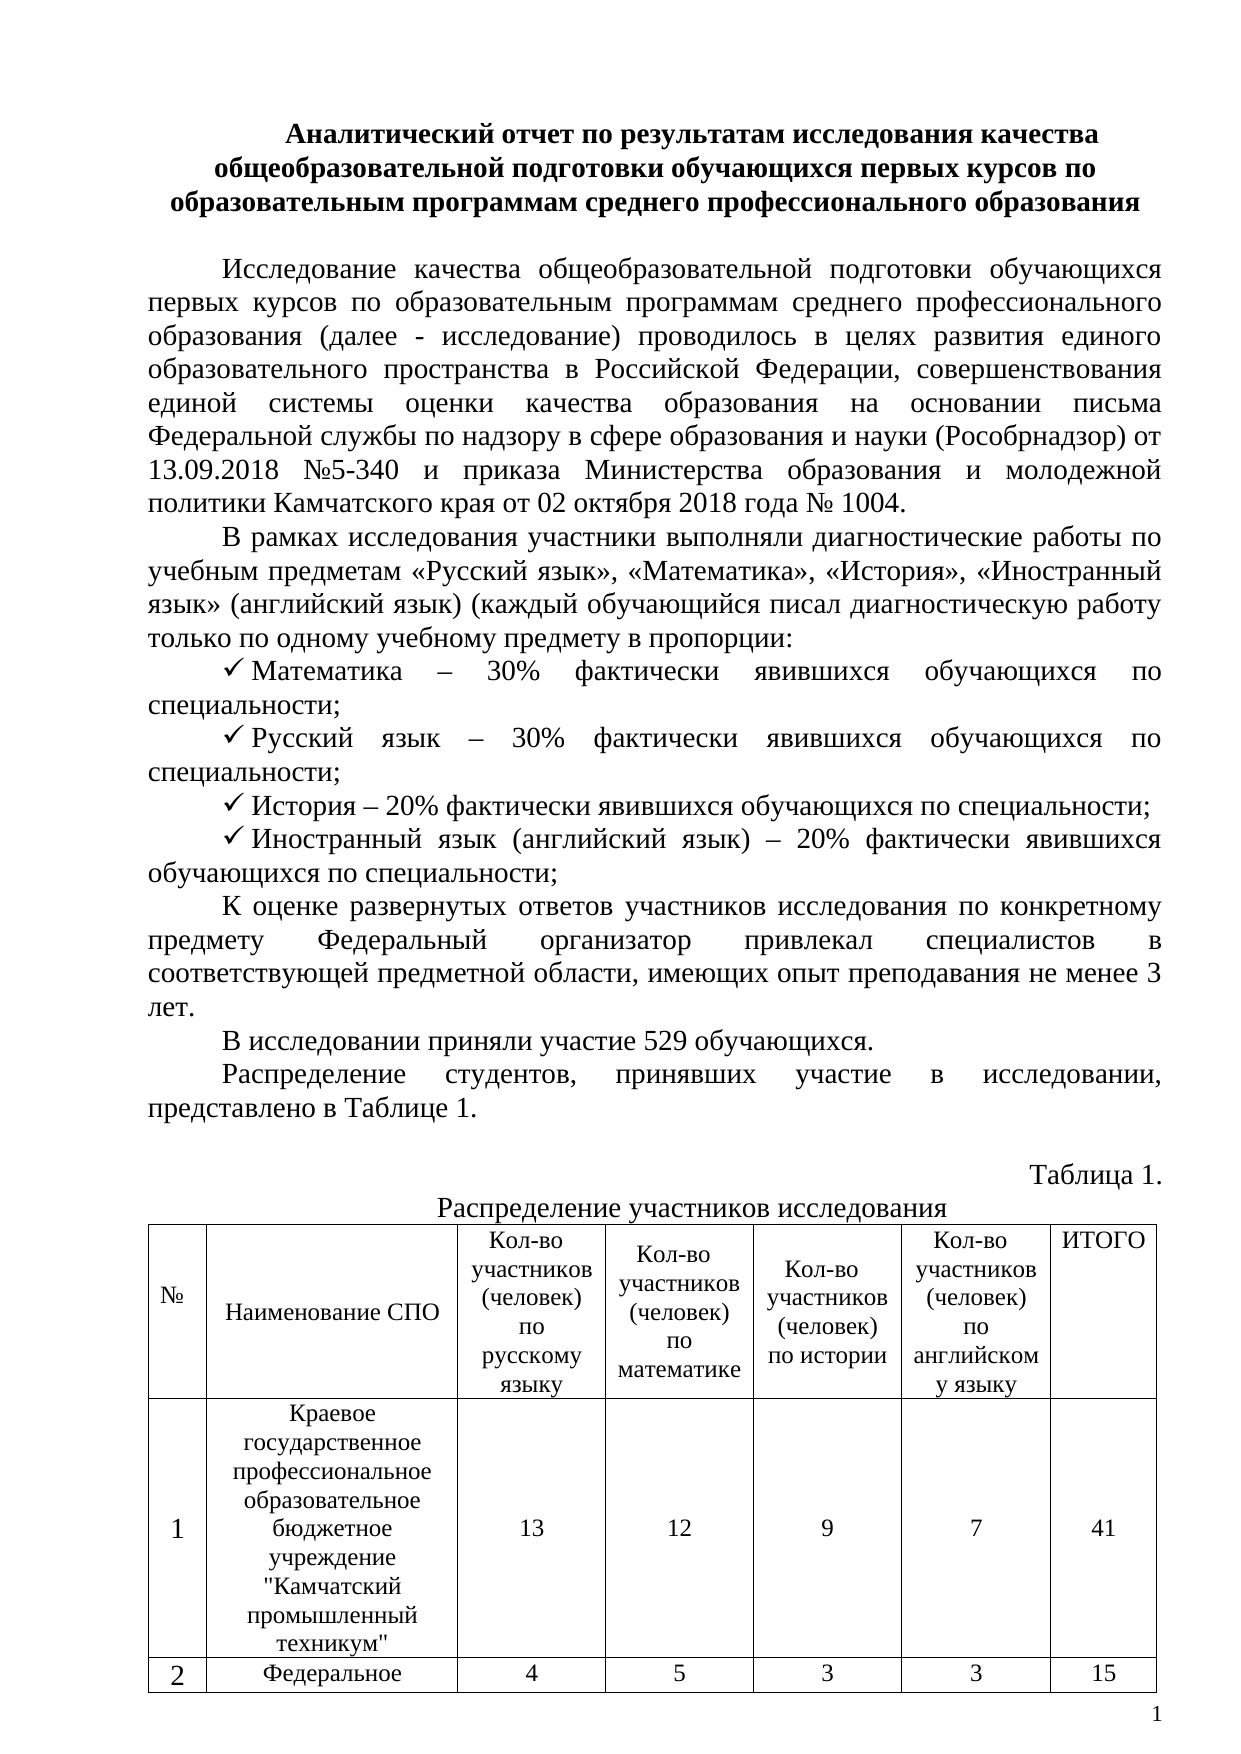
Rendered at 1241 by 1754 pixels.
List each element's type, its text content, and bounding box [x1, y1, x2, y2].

text К оценке развернутых ответов участников исследования по конкретному предмету Федеральный организатор привлекал специалистов в соответствующей предметной области, имеющих опыт преподавания не менее 3 лет. [148, 888, 1162, 1023]
table_cell Краевое государственное профессиональное образовательное бюджетное учреждение "Камчатский промышленный техникум" [207, 1399, 457, 1657]
list Русский язык – 30% фактически явившихся обучающихся по специальности; [148, 720, 1162, 788]
table_cell 5 [606, 1658, 753, 1692]
table_cell 3 [902, 1658, 1050, 1692]
table_cell 1 [149, 1399, 206, 1657]
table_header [902, 1225, 1050, 1397]
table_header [458, 1225, 605, 1397]
table_cell 3 [754, 1658, 901, 1692]
text Распределение студентов, принявших участие в исследовании, представлено в Таблице 1. [148, 1056, 1162, 1123]
text Таблица 1. [148, 1157, 1162, 1190]
list Иностранный язык (английский язык) – 20% фактически явившихся обучающихся по специальности; [148, 821, 1162, 888]
table_cell 7 [902, 1399, 1050, 1657]
table_header Кол-во участников (человек) по истории [754, 1225, 901, 1397]
table_cell 13 [458, 1399, 605, 1657]
table_cell 15 [1051, 1658, 1156, 1692]
table_header Наименование СПО [207, 1225, 457, 1397]
text Распределение участников исследования [148, 1190, 1162, 1224]
table_cell 12 [606, 1399, 753, 1657]
text В рамках исследования участники выполняли диагностические работы по учебным предметам «Русский язык», «Математика», «История», «Иностранный язык» (английский язык) (каждый обучающийся писал диагностическую работу только по одному учебному предмету в пропорции: [148, 519, 1162, 653]
list Математика – 30% фактически явившихся обучающихся по специальности; [148, 653, 1162, 720]
table_cell 9 [754, 1399, 901, 1657]
table_header № [149, 1225, 206, 1397]
table_cell 41 [1051, 1399, 1156, 1657]
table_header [606, 1225, 753, 1397]
table_cell 4 [458, 1658, 605, 1692]
text Исследование качества общеобразовательной подготовки обучающихся первых курсов по образовательным программам среднего профессионального образования (далее - исследование) проводилось в целях развития единого образовательного пространства в Российской Федерации, совершенствования единой системы оценки качества образования на основании письма Федеральной службы по надзору в сфере образования и науки (Рособрнадзор) от 13.09.2018 №5-340 и приказа Министерства образования и молодежной политики Камчатского края от 02 октября 2018 года № 1004. [148, 251, 1162, 519]
table_cell 2 [149, 1658, 206, 1692]
list История – 20% фактически явившихся обучающихся по специальности; [148, 788, 1162, 821]
text В исследовании приняли участие 529 обучающихся. [148, 1023, 1162, 1056]
text Аналитический отчет по результатам исследования качества общеобразовательной подготовки обучающихся первых курсов по образовательным программам среднего профессионального образования [148, 117, 1162, 217]
table_header ИТОГО [1051, 1225, 1156, 1397]
